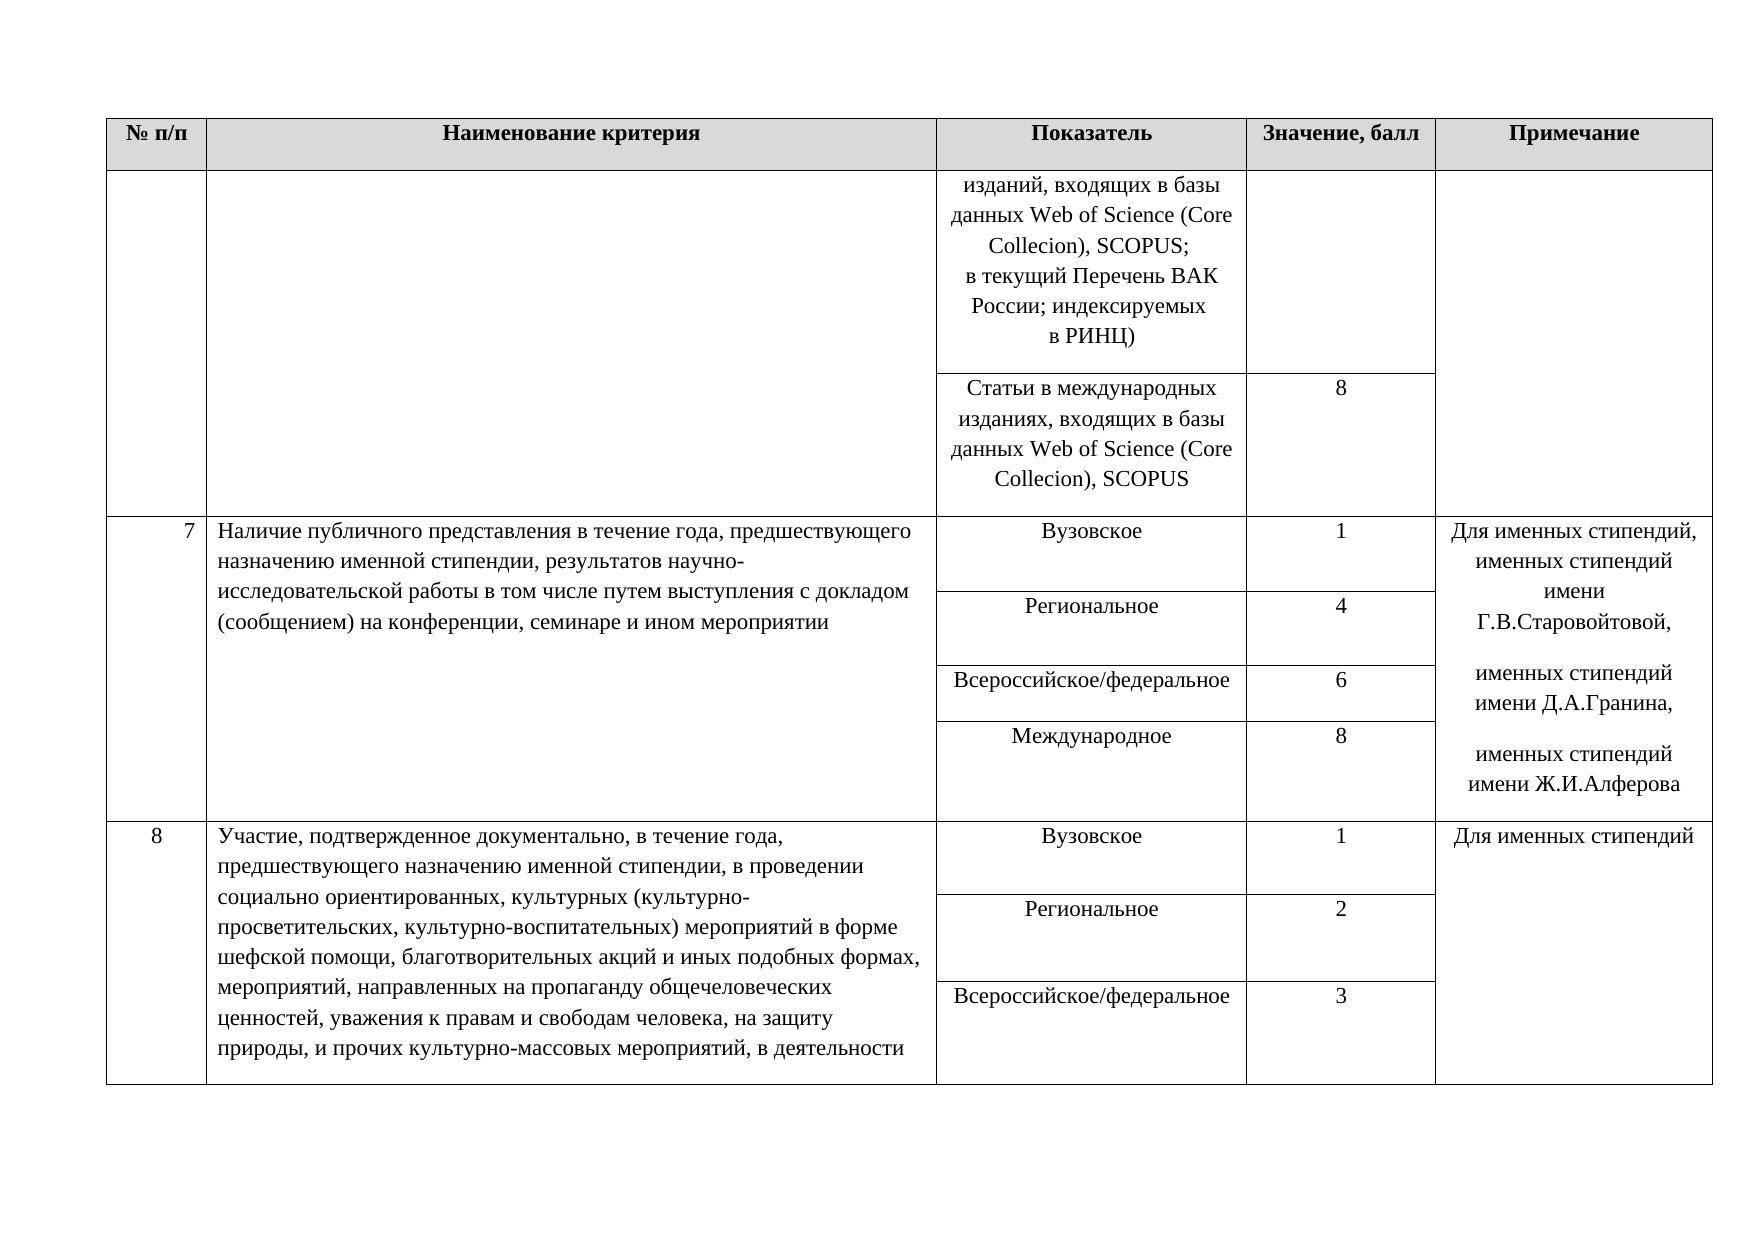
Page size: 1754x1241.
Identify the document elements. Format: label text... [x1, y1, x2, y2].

table_cell 1 [1247, 517, 1435, 591]
table_cell 6 [1247, 171, 1435, 373]
table_cell Международное [937, 722, 1246, 821]
table_cell 8 [107, 822, 206, 1084]
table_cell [937, 171, 1246, 373]
table_cell 3 [1247, 982, 1435, 1084]
table_cell Для именных стипендий, именных стипендий имени Г.В.Старовойтовой, именных стипендий имени Д.А.Гранина, именных стипендий имени Ж.И.Алферова [1436, 517, 1712, 821]
table_cell 1 [1247, 822, 1435, 894]
table_header Наименование критерия [207, 119, 936, 170]
table_cell Статьи в международных изданиях, входящих в базы данных Web of Science (Core Collecion), SCOPUS [937, 374, 1246, 516]
table_header № п/п [107, 119, 206, 170]
table_cell Всероссийское/федеральное [937, 666, 1246, 721]
table_cell 8 [1247, 374, 1435, 516]
table_cell Всероссийское/федеральное [937, 982, 1246, 1084]
table_header Примечание [1436, 119, 1712, 170]
table_cell 4 [1247, 592, 1435, 665]
table_cell 6 [1247, 666, 1435, 721]
table_cell 8 [1247, 722, 1435, 821]
table_cell Для именных стипендий [1436, 822, 1712, 1084]
table_cell Региональное [937, 895, 1246, 981]
table_header Значение, балл [1247, 119, 1435, 170]
table_cell Наличие публичного представления в течение года, предшествующего назначению именной стипендии, результатов научно-исследовательской работы в том числе путем выступления с докладом (сообщением) на конференции, семинаре и ином мероприятии [207, 517, 936, 821]
table_cell Участие, подтвержденное документально, в течение года, предшествующего назначению именной стипендии, в проведении социально ориентированных, культурных (культурно-просветительских, культурно-воспитательных) мероприятий в форме шефской помощи, благотворительных акций и иных подобных формах, мероприятий, направленных на пропаганду общечеловеческих ценностей, уважения к правам и свободам человека, на защиту природы, и прочих культурно-массовых мероприятий, в деятельности по информационному обеспечению общественно значимых мероприятий, общественной жизни образовательной организации высшего образования (в разработке сайта образовательной организации высшего образования, организации и обеспечении деятельности средств массовой информации, в том числе в издании газеты, журнала, создании и реализации теле- и радиопрограмм), в общественных организациях [207, 822, 936, 1084]
table_cell 7 [107, 517, 206, 821]
table_cell Региональное [937, 592, 1246, 665]
table_cell 2 [1247, 895, 1435, 981]
table_header Показатель [937, 119, 1246, 170]
table_cell Вузовское [937, 822, 1246, 894]
table_cell Вузовское [937, 517, 1246, 591]
